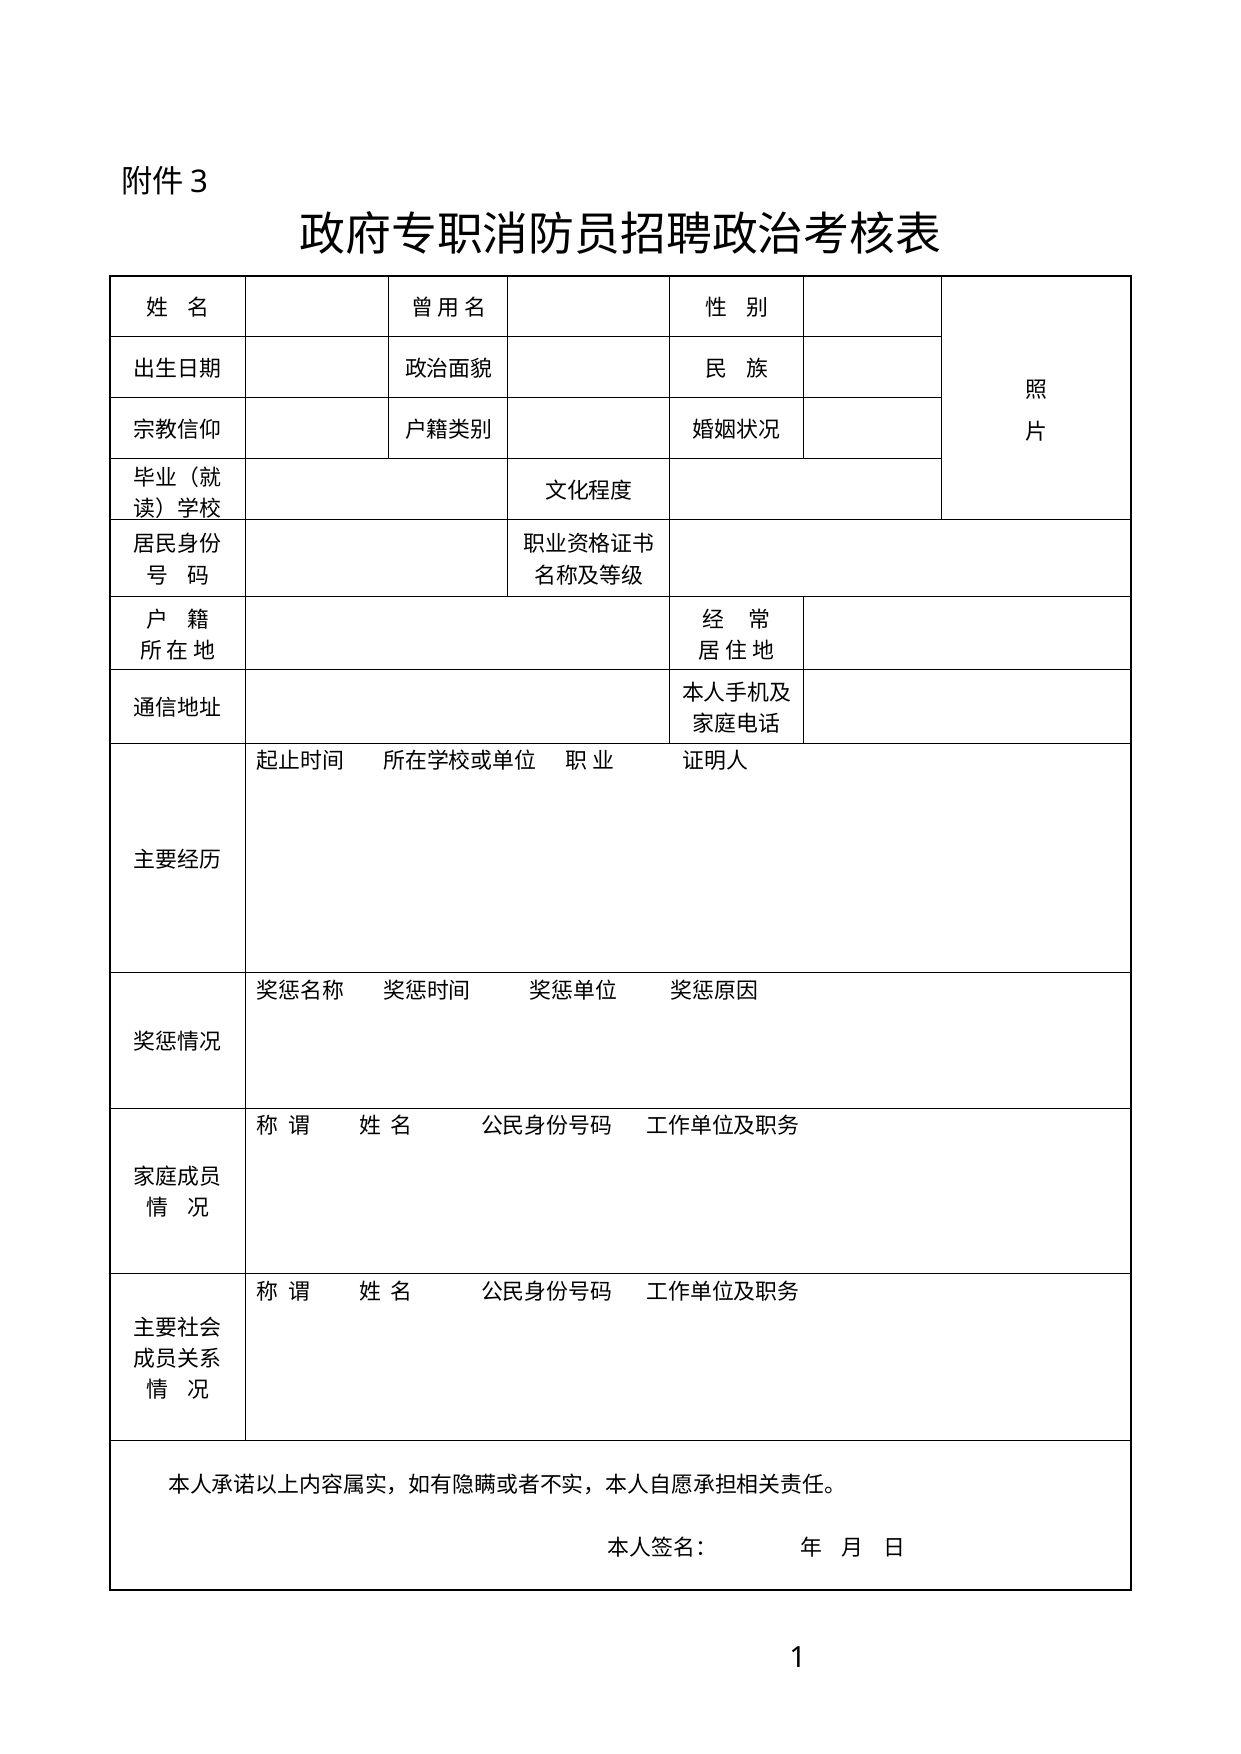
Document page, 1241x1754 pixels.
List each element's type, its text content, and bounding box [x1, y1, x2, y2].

table_cell 起止时间 所在学校或单位 职 业 证明人 [246, 744, 1130, 972]
table_cell [508, 277, 669, 336]
table_cell 经常 居 住 地 [670, 597, 803, 669]
table_cell [508, 337, 669, 397]
table_cell 称 谓 姓 名 公民身份号码 工作单位及职务 [246, 1109, 1130, 1273]
table_cell 主要社会 成员关系 情 况 [111, 1274, 245, 1440]
table_cell [246, 670, 669, 742]
table_cell 户籍类别 [389, 398, 507, 458]
table_header 附件3 政府专职消防员招聘政治考核表 [110, 148, 1131, 275]
table_cell 称 谓 姓 名 公民身份号码 工作单位及职务 [246, 1274, 1130, 1440]
table_cell 文化程度 [508, 459, 669, 519]
table_cell 奖惩情况 [111, 973, 245, 1107]
table_cell 本人承诺以上内容属实，如有隐瞒或者不实，本人自愿承担相关责任。 本人签名： 年 月 日 [111, 1441, 1130, 1589]
table_cell [246, 597, 669, 669]
table_cell [670, 459, 941, 519]
table_cell [804, 277, 941, 336]
table_cell 本人手机及 家庭电话 [670, 670, 803, 742]
table_cell 照 片 [942, 277, 1130, 519]
table_cell [804, 337, 941, 397]
table_cell 曾 用 名 [389, 277, 507, 336]
table_cell 性 别 [670, 277, 803, 336]
table_cell [246, 459, 507, 519]
table_cell 出生日期 [111, 337, 245, 397]
table_cell 姓 名 [111, 277, 245, 336]
table_cell 居民身份 号 码 [111, 520, 245, 596]
table_cell [246, 398, 388, 458]
table_cell 政治面貌 [389, 337, 507, 397]
table_cell 通信地址 [111, 670, 245, 742]
table_cell 户 籍 所 在 地 [111, 597, 245, 669]
table_cell 婚姻状况 [670, 398, 803, 458]
table_cell 宗教信仰 [111, 398, 245, 458]
table_cell [246, 520, 507, 596]
table_cell [246, 277, 388, 336]
table_cell 职业资格证书 名称及等级 [508, 520, 669, 596]
table_cell [804, 398, 941, 458]
table_cell 民 族 [670, 337, 803, 397]
table_cell 毕业（就 读）学校 [111, 459, 245, 519]
table_cell [508, 398, 669, 458]
table_cell [246, 337, 388, 397]
table_cell [804, 670, 1130, 742]
table_cell [804, 597, 1130, 669]
table_cell 主要经历 [111, 744, 245, 972]
table_cell 奖惩名称 奖惩时间 奖惩单位 奖惩原因 [246, 973, 1130, 1107]
table_cell 家庭成员 情 况 [111, 1109, 245, 1273]
table_cell [670, 520, 1130, 596]
